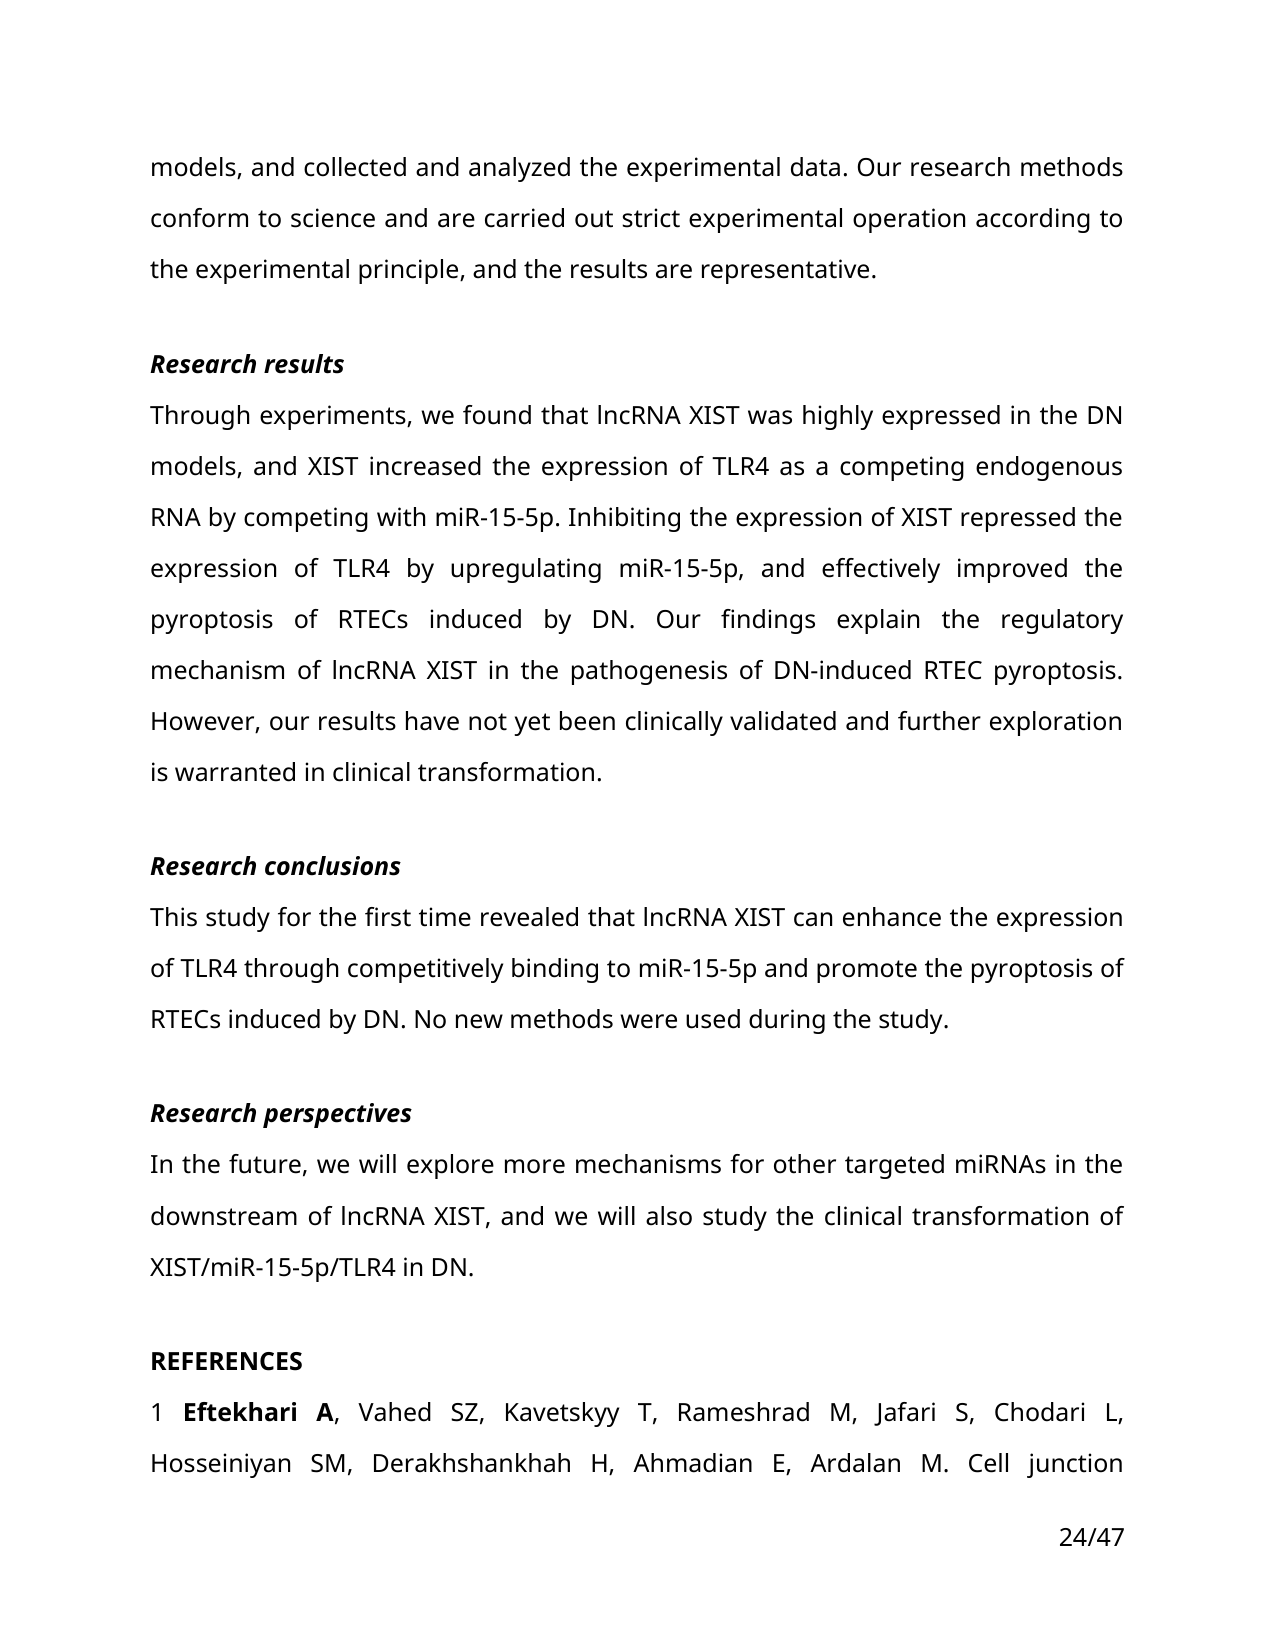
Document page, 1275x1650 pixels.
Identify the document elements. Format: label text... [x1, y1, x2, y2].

text Research perspectives [150, 1096, 1125, 1130]
text Research results [150, 346, 1125, 380]
text In the future, we will explore more mechanisms for other targeted miRNAs in the downstream of lncRNA XIST, and we will also study the clinical transformation of XIST/miR-15-5p/TLR4 in DN. [150, 1147, 1125, 1283]
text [150, 1394, 1125, 1479]
text REFERENCES [150, 1343, 1125, 1377]
text Research conclusions [150, 849, 1125, 883]
text This study for the first time revealed that lncRNA XIST can enhance the expression of TLR4 through competitively binding to miR-15-5p and promote the pyroptosis of RTECs induced by DN. No new methods were used during the study. [150, 900, 1125, 1036]
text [150, 150, 1125, 286]
text Through experiments, we found that lncRNA XIST was highly expressed in the DN models, and XIST increased the expression of TLR4 as a competing endogenous RNA by competing with miR-15-5p. Inhibiting the expression of XIST repressed the expression of TLR4 by upregulating miR-15-5p, and effectively improved the pyroptosis of RTECs induced by DN. Our findings explain the regulatory mechanism of lncRNA XIST in the pathogenesis of DN-induced RTEC pyroptosis. However, our results have not yet been clinically validated and further exploration is warranted in clinical transformation. [150, 397, 1125, 789]
